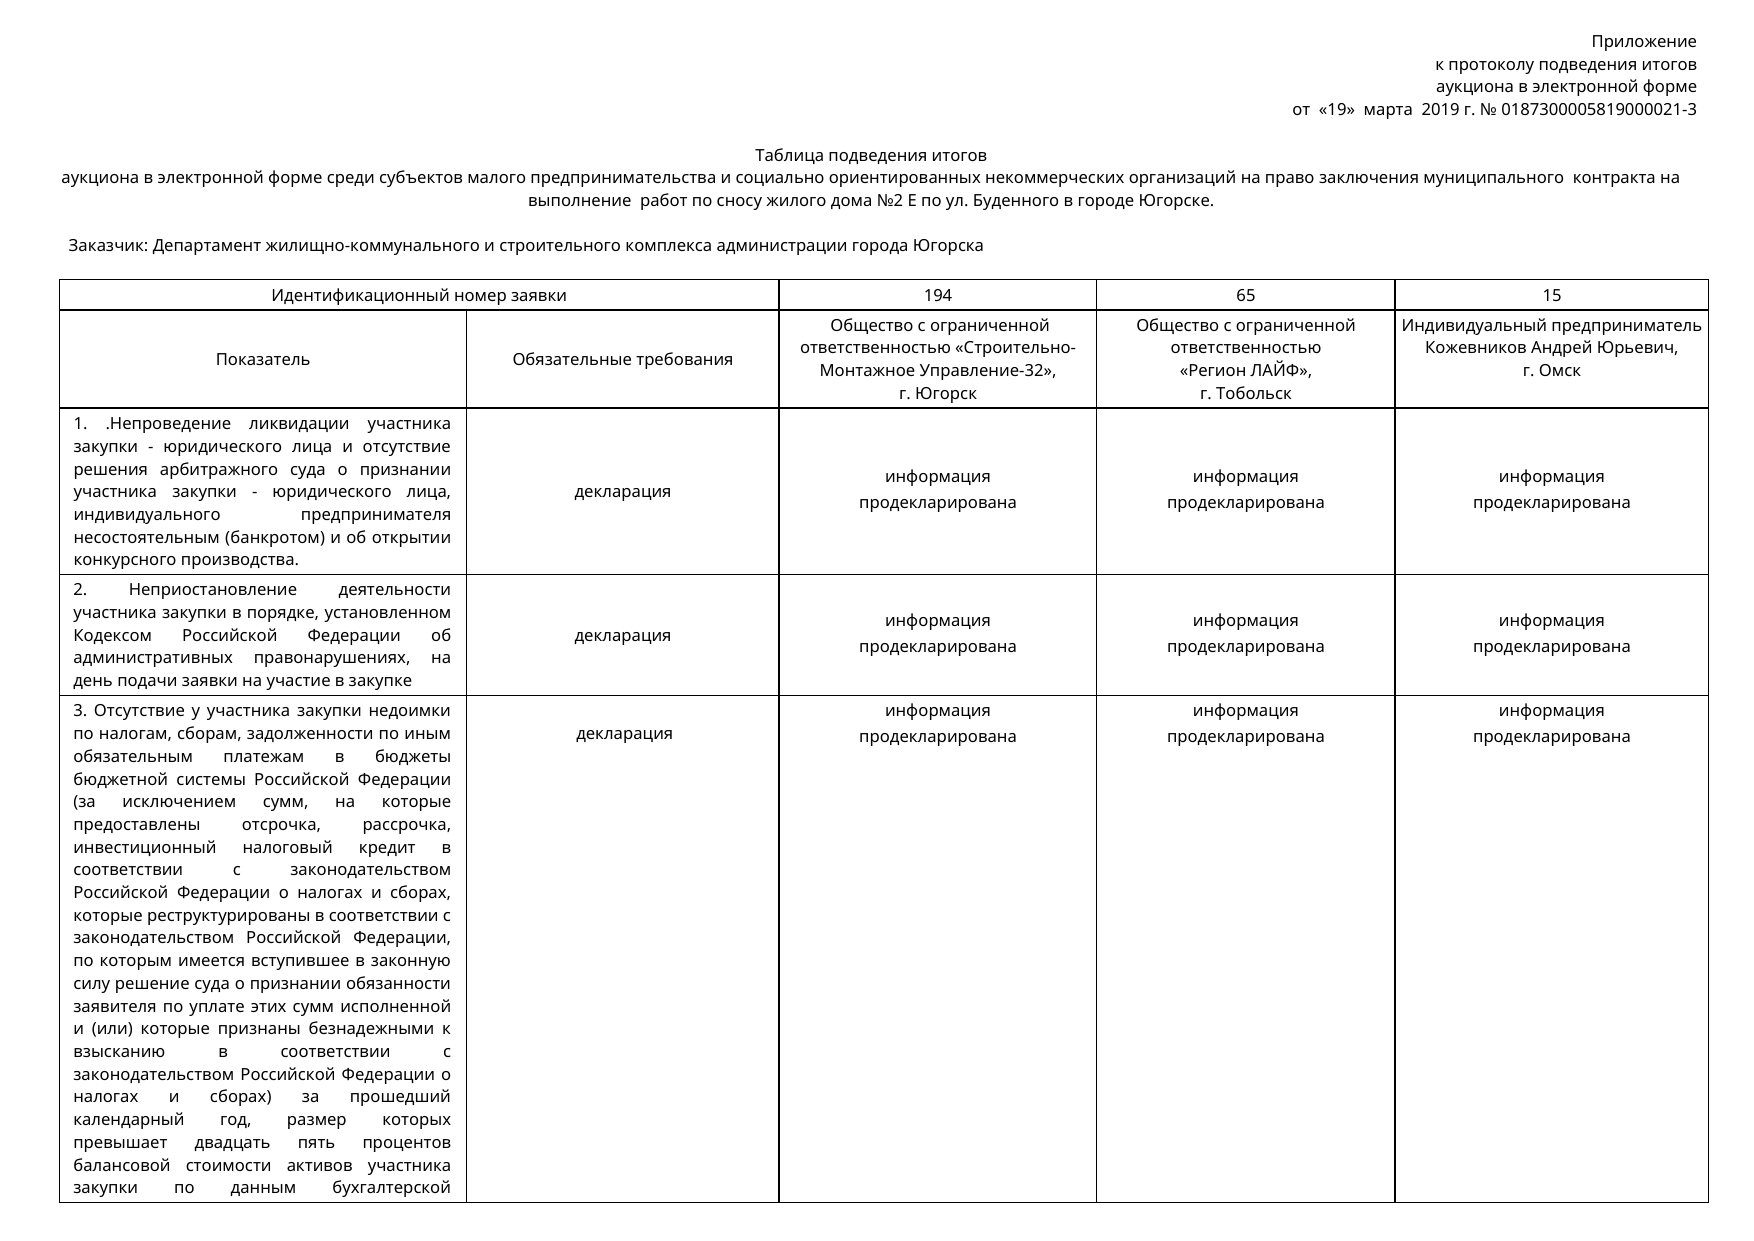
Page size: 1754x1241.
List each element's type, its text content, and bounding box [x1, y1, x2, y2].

table_cell информация продекларирована [780, 575, 1096, 694]
table_cell декларация [467, 696, 778, 1201]
table_header Идентификационный номер заявки [60, 280, 778, 309]
text аукциона в электронной форме [29, 75, 1698, 98]
table_cell информация продекларирована [1396, 575, 1708, 694]
table_cell декларация [467, 409, 778, 573]
table_cell 1. .Непроведение ликвидации участника закупки - юридического лица и отсутствие решения арбитражного суда о признании участника закупки - юридического лица, индивидуального предпринимателя несостоятельным (банкротом) и об открытии конкурсного производства. [60, 409, 466, 573]
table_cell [1396, 696, 1708, 1201]
table_header 15 [1396, 280, 1708, 309]
text Заказчик: Департамент жилищно-коммунального и строительного комплекса администрации города Югорска [29, 234, 1713, 257]
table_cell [1097, 696, 1394, 1201]
table_cell Индивидуальный предприниматель Кожевников Андрей Юрьевич, г. Омск [1396, 311, 1708, 407]
table_header 194 [780, 280, 1096, 309]
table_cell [60, 696, 466, 1201]
table_cell информация продекларирована [1097, 575, 1394, 694]
table_cell информация продекларирована [780, 409, 1096, 573]
text к протоколу подведения итогов [29, 52, 1698, 75]
table_header 65 [1097, 280, 1394, 309]
table_cell информация продекларирована [1097, 409, 1394, 573]
text от «19» марта 2019 г. № 0187300005819000021-3 [29, 98, 1698, 120]
table_cell 2. Неприостановление деятельности участника закупки в порядке, установленном Кодексом Российской Федерации об административных правонарушениях, на день подачи заявки на участие в закупке [60, 575, 466, 694]
table_cell Общество с ограниченной ответственностью «Строительно-Монтажное Управление-32», г. Югорск [780, 311, 1096, 407]
text аукциона в электронной форме среди субъектов малого предпринимательства и социально ориентированных некоммерческих организаций на право заключения муниципального контракта на выполнение работ по сносу жилого дома №2 Е по ул. Буденного в городе Югорске. [29, 166, 1713, 211]
text Таблица подведения итогов [29, 143, 1713, 166]
table_cell Показатель [60, 311, 466, 407]
table_cell Обязательные требования [467, 311, 778, 407]
table_cell декларация [467, 575, 778, 694]
text Приложение [0, 29, 1698, 52]
table_cell Общество с ограниченной ответственностью «Регион ЛАЙФ», г. Тобольск [1097, 311, 1394, 407]
table_cell информация продекларирована [1396, 409, 1708, 573]
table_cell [780, 696, 1096, 1201]
